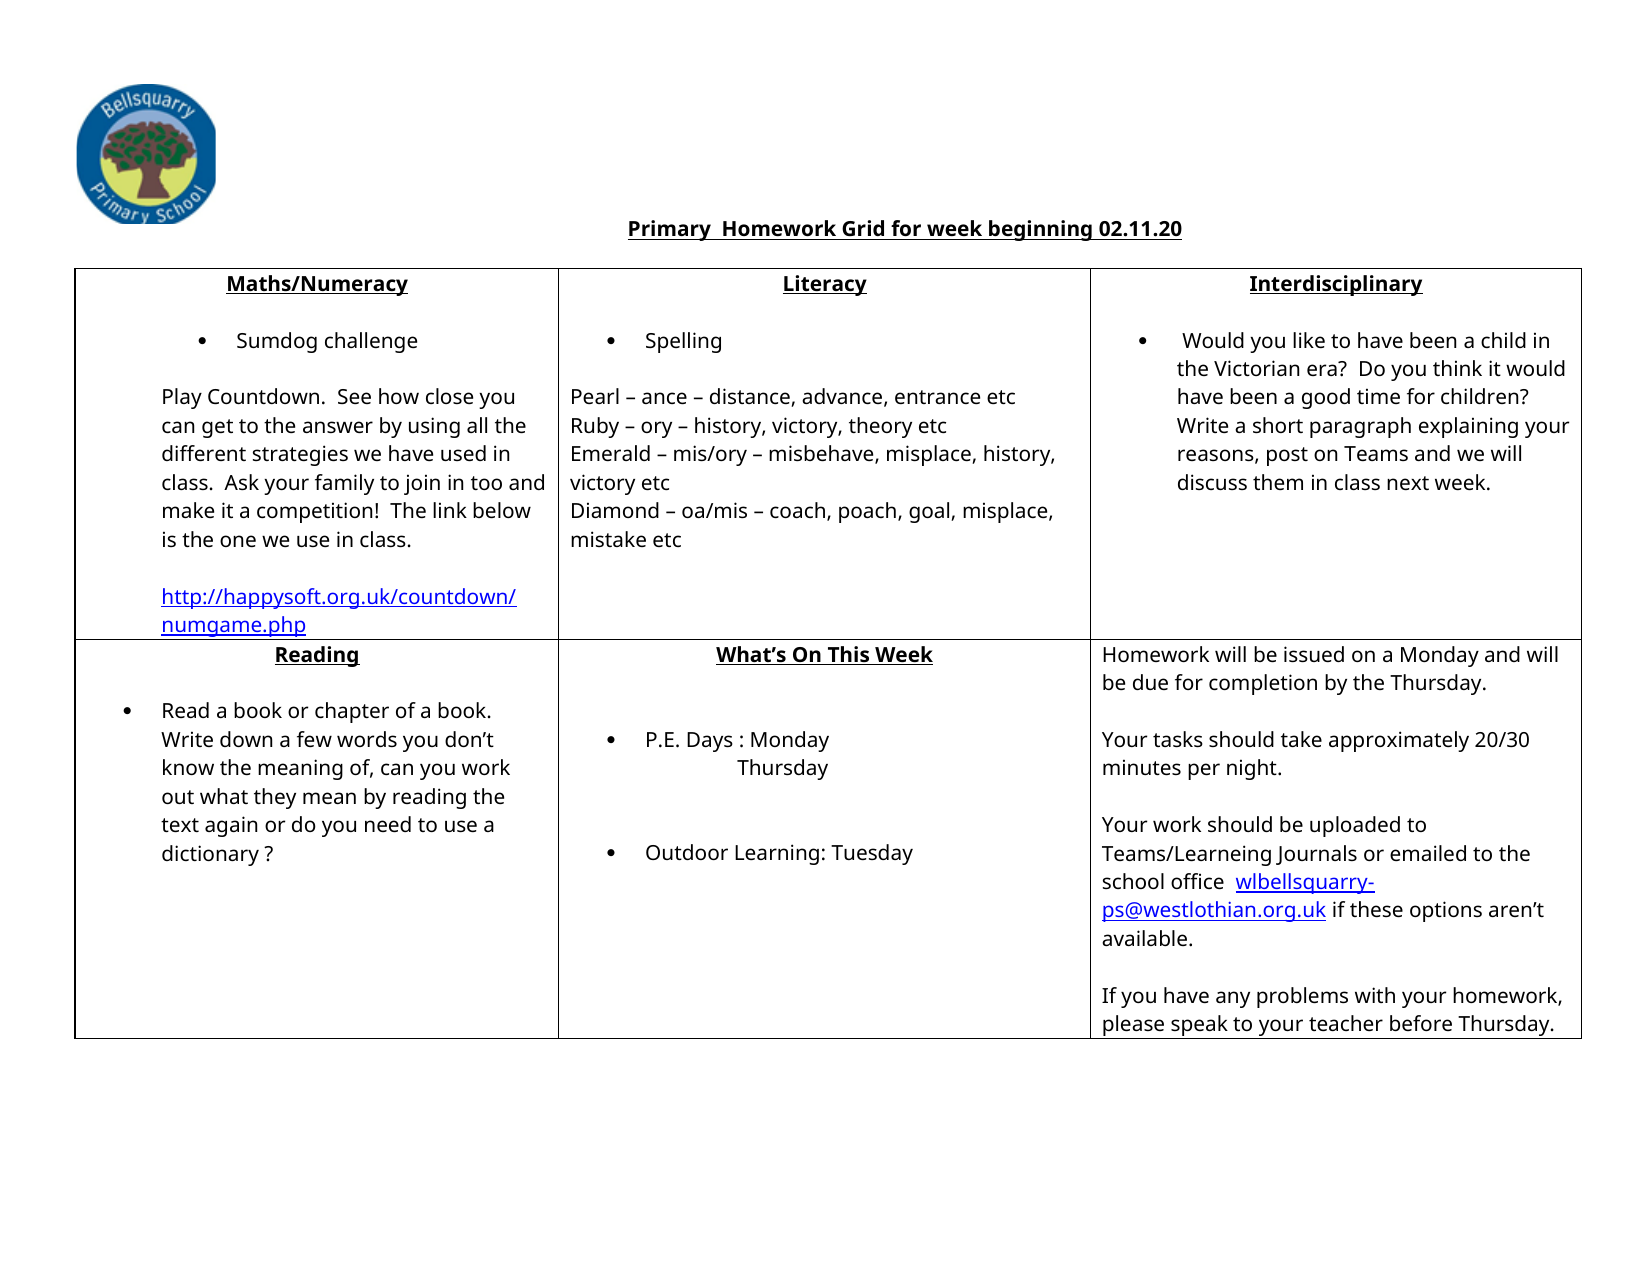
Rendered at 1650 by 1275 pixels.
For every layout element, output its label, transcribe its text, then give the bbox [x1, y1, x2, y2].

table_header Maths/Numeracy Sumdog challenge Play Countdown. See how close you can get to the answer by using all the different strategies we have used in class. Ask your family to join in too and make it a competition! The link below is the one we use in class. http://happysoft.org.uk/countdown/numgame.php [76, 269, 558, 639]
text Primary Homework Grid for week beginning 02.11.20 [75, 214, 1575, 243]
table_cell Homework will be issued on a Monday and will be due for completion by the Thursday. Your tasks should take approximately 20/30 minutes per night. Your work should be uploaded to Teams/Learneing Journals or emailed to the school office wlbellsquarry-ps@westlothian.org.uk if these options aren’t available. If you have any problems with your homework, please speak to your teacher before Thursday. [1091, 640, 1581, 1038]
table_header Interdisciplinary Would you like to have been a child in the Victorian era? Do you think it would have been a good time for children? Write a short paragraph explaining your reasons, post on Teams and we will discuss them in class next week. [1091, 269, 1581, 639]
table_cell What’s On This Week P.E. Days : Monday Thursday Outdoor Learning: Tuesday [559, 640, 1090, 1038]
picture [76, 84, 216, 224]
table_header Literacy Spelling Pearl – ance – distance, advance, entrance etc Ruby – ory – history, victory, theory etc Emerald – mis/ory – misbehave, misplace, history, victory etc Diamond – oa/mis – coach, poach, goal, misplace, mistake etc [559, 269, 1090, 639]
table_cell Reading Read a book or chapter of a book. Write down a few words you don’t know the meaning of, can you work out what they mean by reading the text again or do you need to use a dictionary ? [76, 640, 558, 1038]
